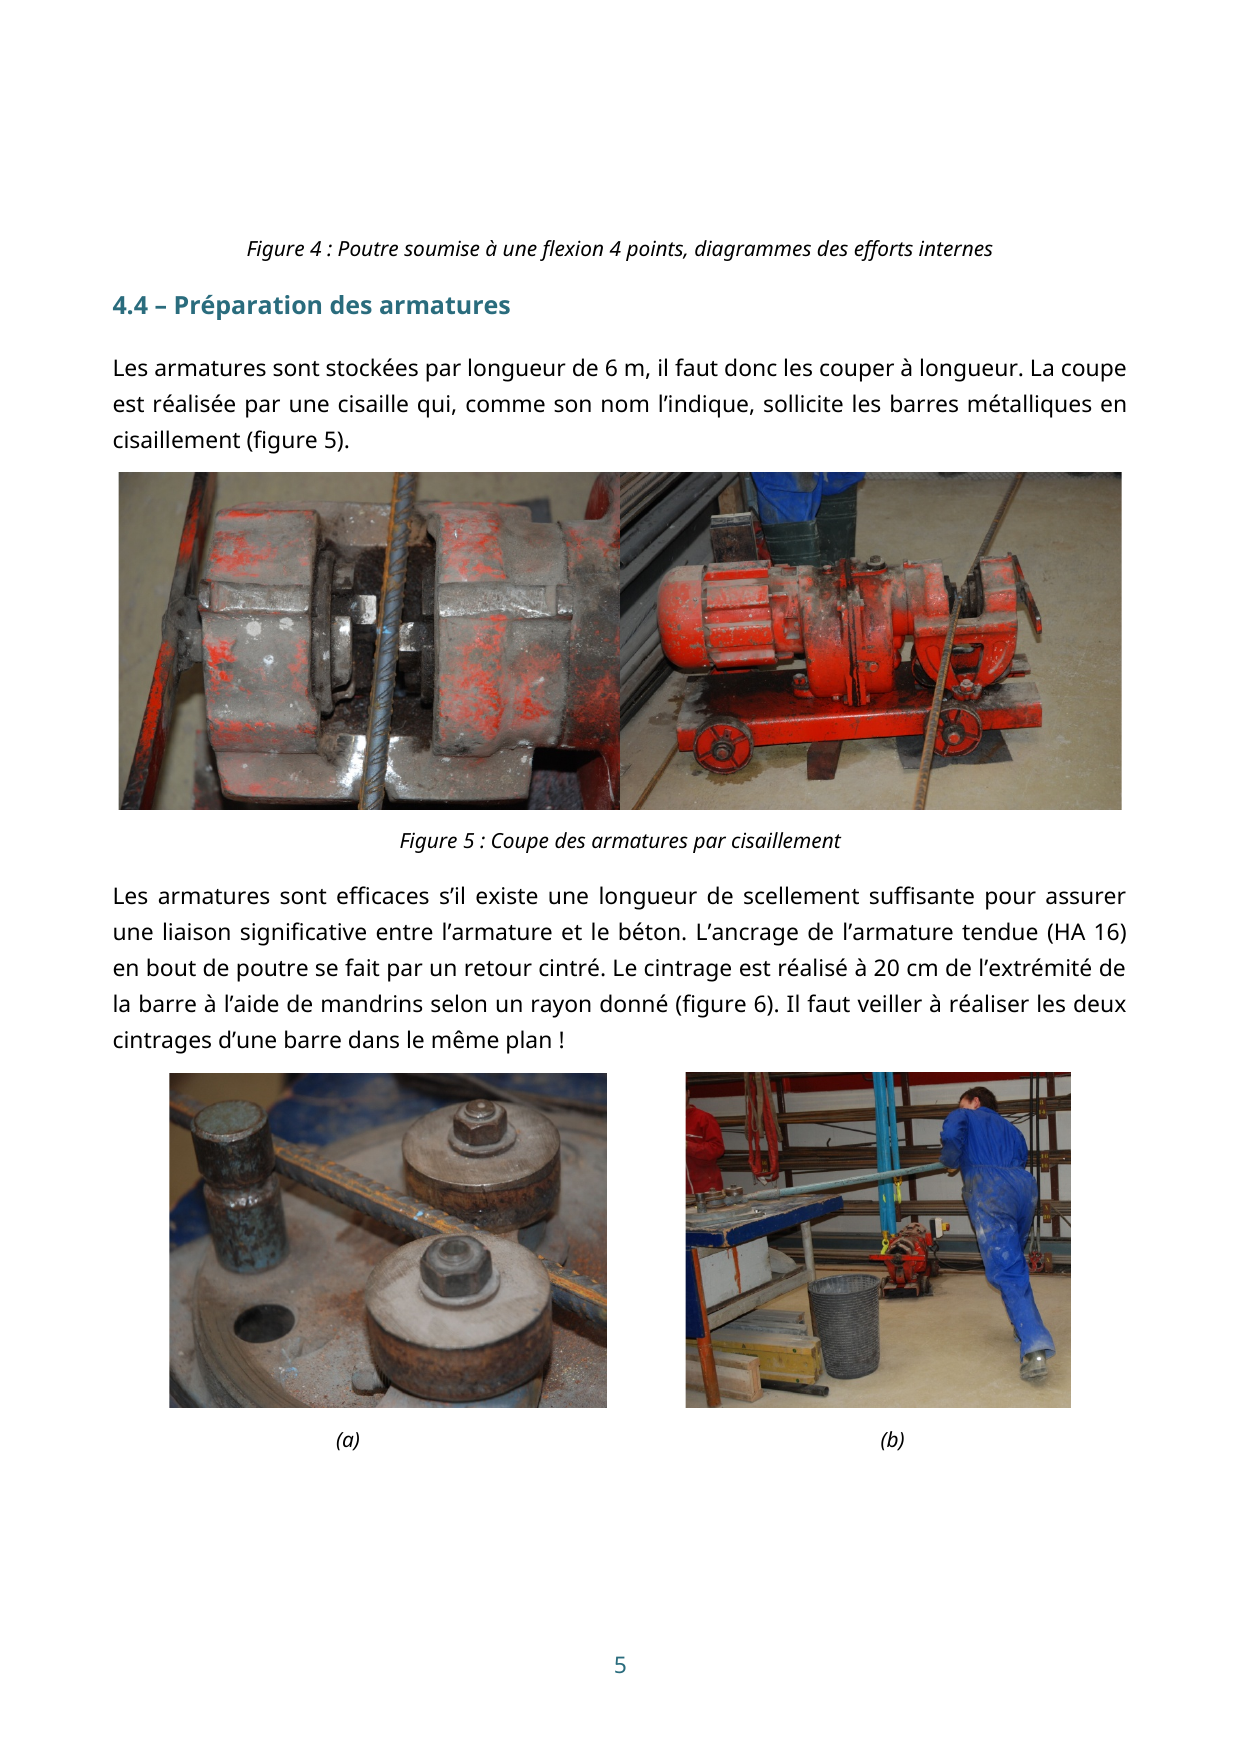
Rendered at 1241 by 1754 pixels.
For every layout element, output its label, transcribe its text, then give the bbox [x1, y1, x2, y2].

text Figure 5 : Coupe des armatures par cisaillement [112, 827, 1128, 855]
text Figure 4 : Poutre soumise à une flexion 4 points, diagrammes des efforts internes [112, 234, 1128, 263]
picture [685, 1072, 1071, 1408]
text Les armatures sont efficaces s’il existe une longueur de scellement suffisante pour assurer une liaison significative entre l’armature et le béton. L’ancrage de l’armature tendue (HA 16) en bout de poutre se fait par un retour cintré. Le cintrage est réalisé à 20 cm de l’extrémité de la barre à l’aide de mandrins selon un rayon donné (figure 6). Il faut veiller à réaliser les deux cintrages d’une barre dans le même plan ! [112, 880, 1128, 1055]
text Les armatures sont stockées par longueur de 6 m, il faut donc les couper à longueur. La coupe est réalisée par une cisaille qui, comme son nom l’indique, sollicite les barres métalliques en cisaillement (figure 5). [112, 352, 1128, 455]
text (b) [657, 1425, 1128, 1453]
picture [118, 472, 1122, 810]
text (a) [112, 1425, 583, 1453]
subtitle 4.4 – Préparation des armatures [112, 288, 1128, 322]
picture [169, 1073, 607, 1408]
